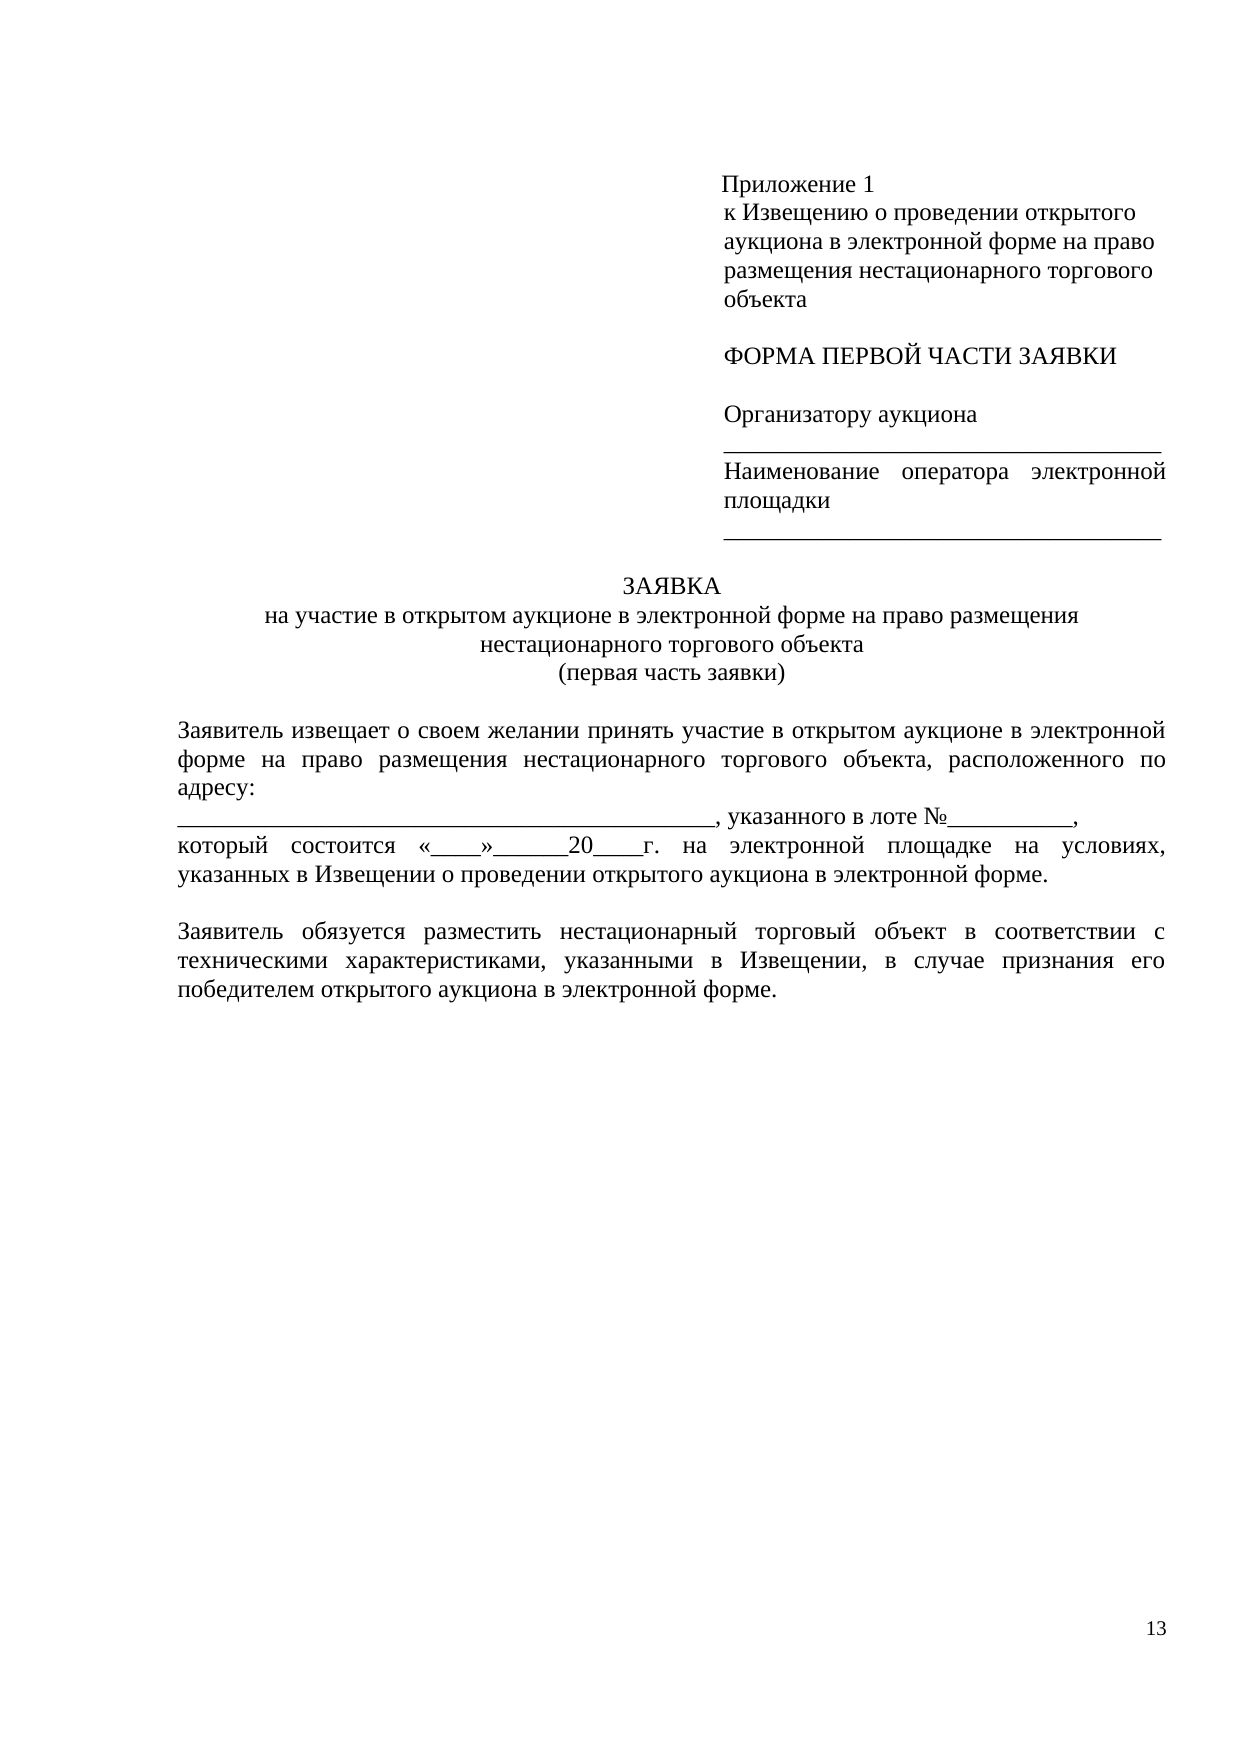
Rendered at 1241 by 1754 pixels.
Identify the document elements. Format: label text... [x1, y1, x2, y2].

text на участие в открытом аукционе в электронной форме на право размещения [177, 600, 1166, 629]
text ___________________________________________, указанного в лоте №__________, [177, 801, 1166, 830]
text Наименование оператора электронной площадки [723, 456, 1166, 514]
text Заявитель извещает о своем желании принять участие в открытом аукционе в электронной форме на право размещения нестационарного торгового объекта, расположенного по адресу: [177, 715, 1166, 801]
text Приложение 1 [177, 169, 1166, 197]
text который состоится «____»______20____г. на электронной площадке на условиях, указанных в Извещении о проведении открытого аукциона в электронной форме. [177, 830, 1166, 887]
text ФОРМА ПЕРВОЙ ЧАСТИ ЗАЯВКИ [723, 341, 1166, 370]
text ___________________________________ [723, 514, 1166, 542]
text нестационарного торгового объекта [177, 629, 1166, 657]
text ЗАЯВКА [177, 571, 1166, 600]
text Заявитель обязуется разместить нестационарный торговый объект в соответствии с техническими характеристиками, указанными в Извещении, в случае признания его победителем открытого аукциона в электронной форме. [177, 916, 1166, 1002]
text (первая часть заявки) [177, 657, 1166, 686]
text ___________________________________ [723, 427, 1166, 456]
text к Извещению о проведении открытого аукциона в электронной форме на право размещения нестационарного торгового объекта [723, 197, 1166, 312]
text Организатору аукциона [723, 399, 1166, 427]
